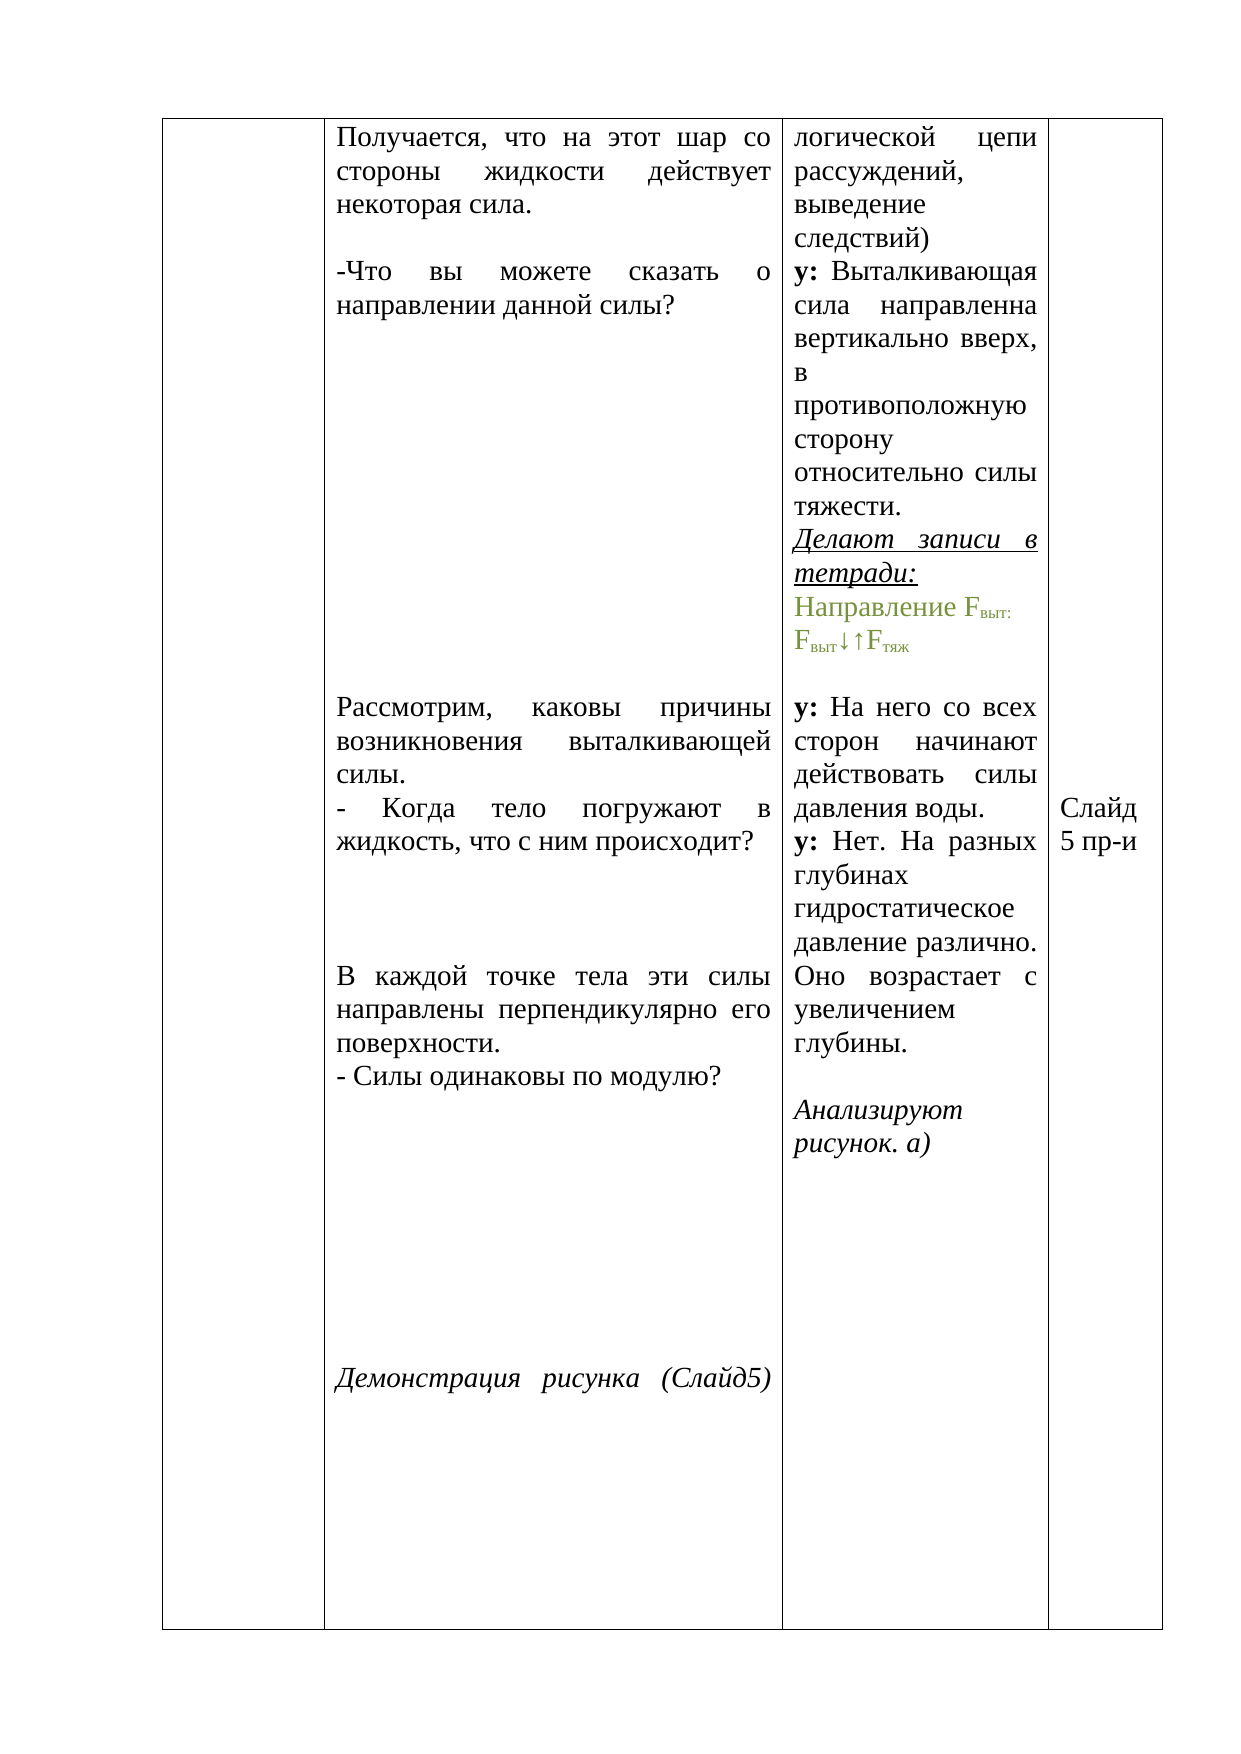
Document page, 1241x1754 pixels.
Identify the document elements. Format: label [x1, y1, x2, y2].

table_cell [163, 119, 324, 1628]
table_cell [1049, 119, 1162, 1628]
table_cell [783, 119, 1048, 1628]
table_cell [325, 119, 782, 1628]
